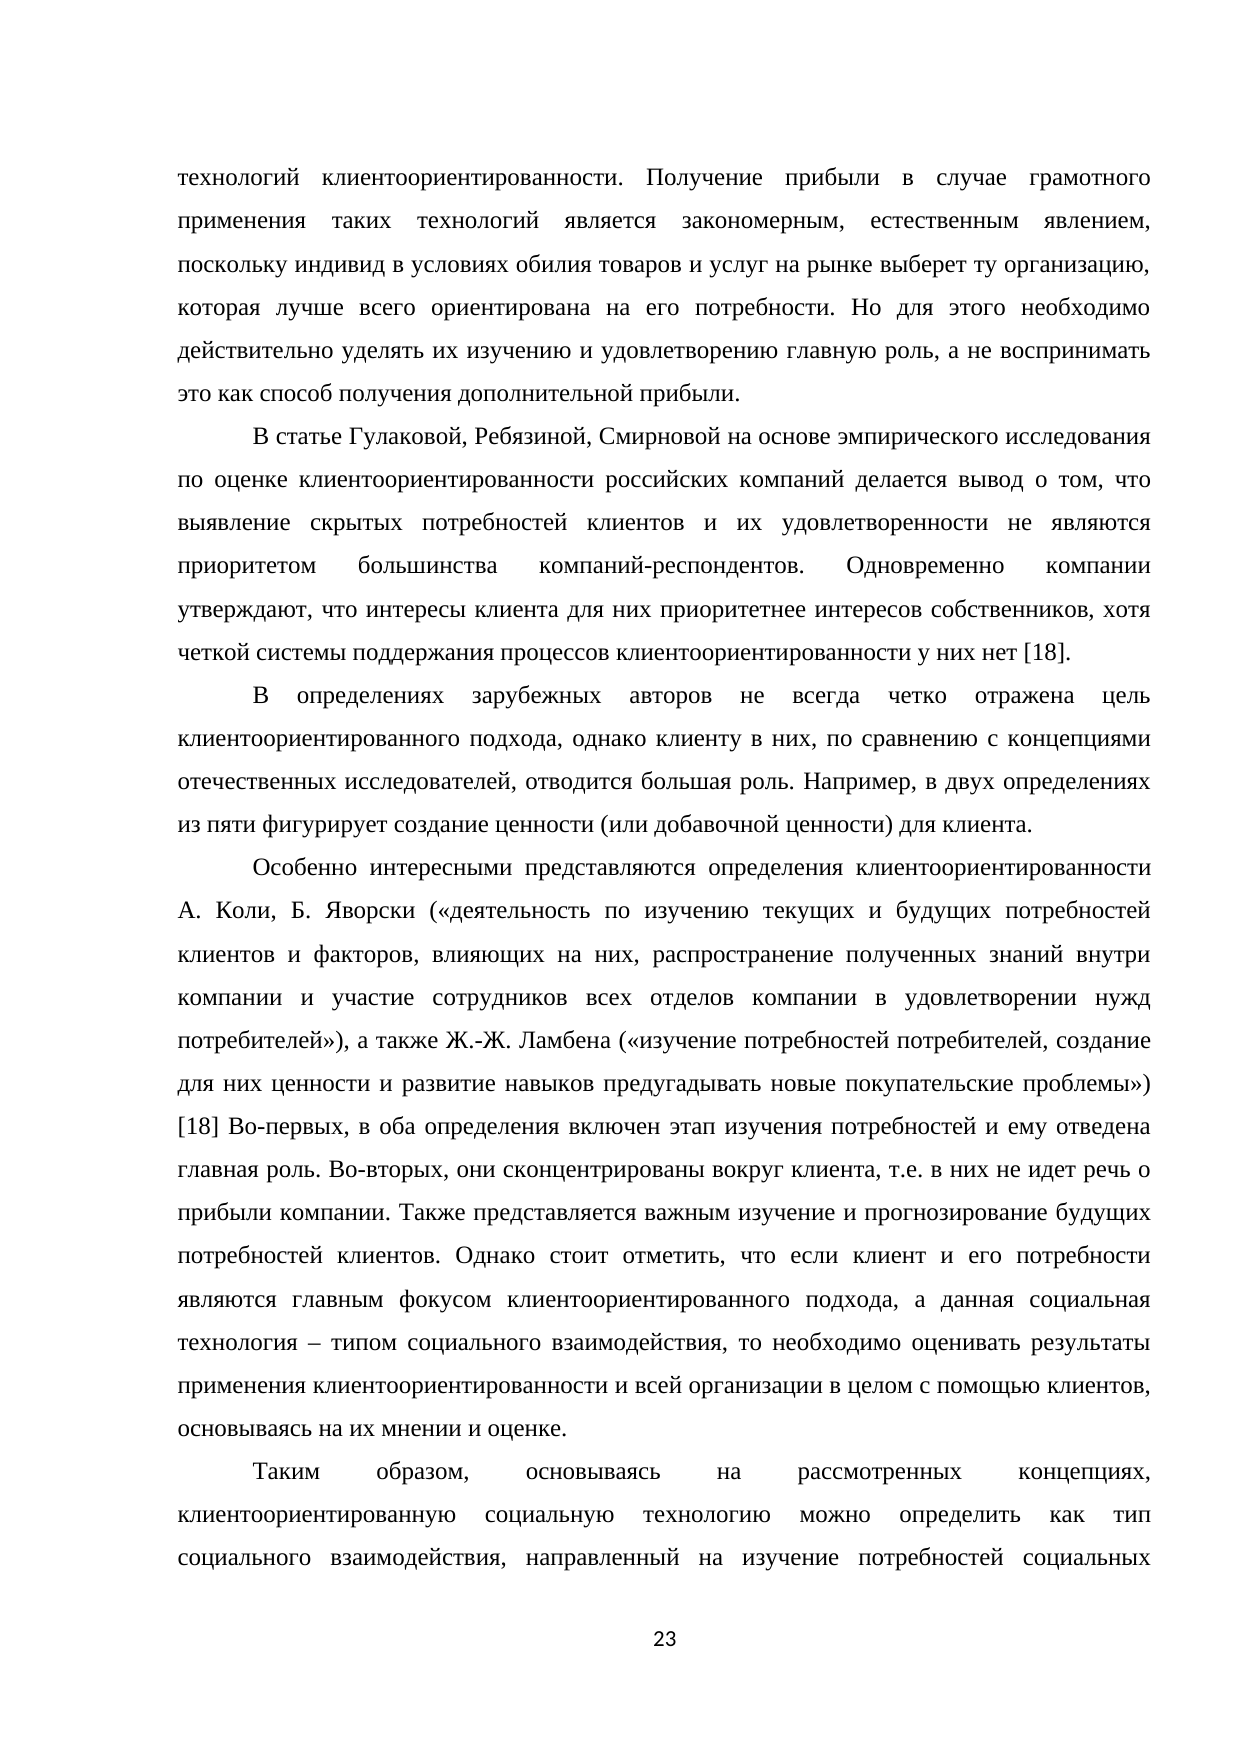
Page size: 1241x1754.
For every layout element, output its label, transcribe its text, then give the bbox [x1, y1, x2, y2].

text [177, 162, 1152, 407]
text Особенно интересными представляются определения клиентоориентированности А. Коли, Б. Яворски («деятельность по изучению текущих и будущих потребностей клиентов и факторов, влияющих на них, распространение полученных знаний внутри компании и участие сотрудников всех отделов компании в удовлетворении нужд потребителей»), а также Ж.-Ж. Ламбена («изучение потребностей потребителей, создание для них ценности и развитие навыков предугадывать новые покупательские проблемы») [18] Во-первых, в оба определения включен этап изучения потребностей и ему отведена главная роль. Во-вторых, они сконцентрированы вокруг клиента, т.е. в них не идет речь о прибыли компании. Также представляется важным изучение и прогнозирование будущих потребностей клиентов. Однако стоит отметить, что если клиент и его потребности являются главным фокусом клиентоориентированного подхода, а данная социальная технология – типом социального взаимодействия, то необходимо оценивать результаты применения клиентоориентированности и всей организации в целом с помощью клиентов, основываясь на их мнении и оценке. [177, 852, 1152, 1442]
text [177, 1456, 1152, 1571]
text В определениях зарубежных авторов не всегда четко отражена цель клиентоориентированного подхода, однако клиенту в них, по сравнению с концепциями отечественных исследователей, отводится большая роль. Например, в двух определениях из пяти фигурирует создание ценности (или добавочной ценности) для клиента. [177, 680, 1152, 838]
text В статье Гулаковой, Ребязиной, Смирновой на основе эмпирического исследования по оценке клиентоориентированности российских компаний делается вывод о том, что выявление скрытых потребностей клиентов и их удовлетворенности не являются приоритетом большинства компаний-респондентов. Одновременно компании утверждают, что интересы клиента для них приоритетнее интересов собственников, хотя четкой системы поддержания процессов клиентоориентированности у них нет [18]. [177, 421, 1152, 666]
